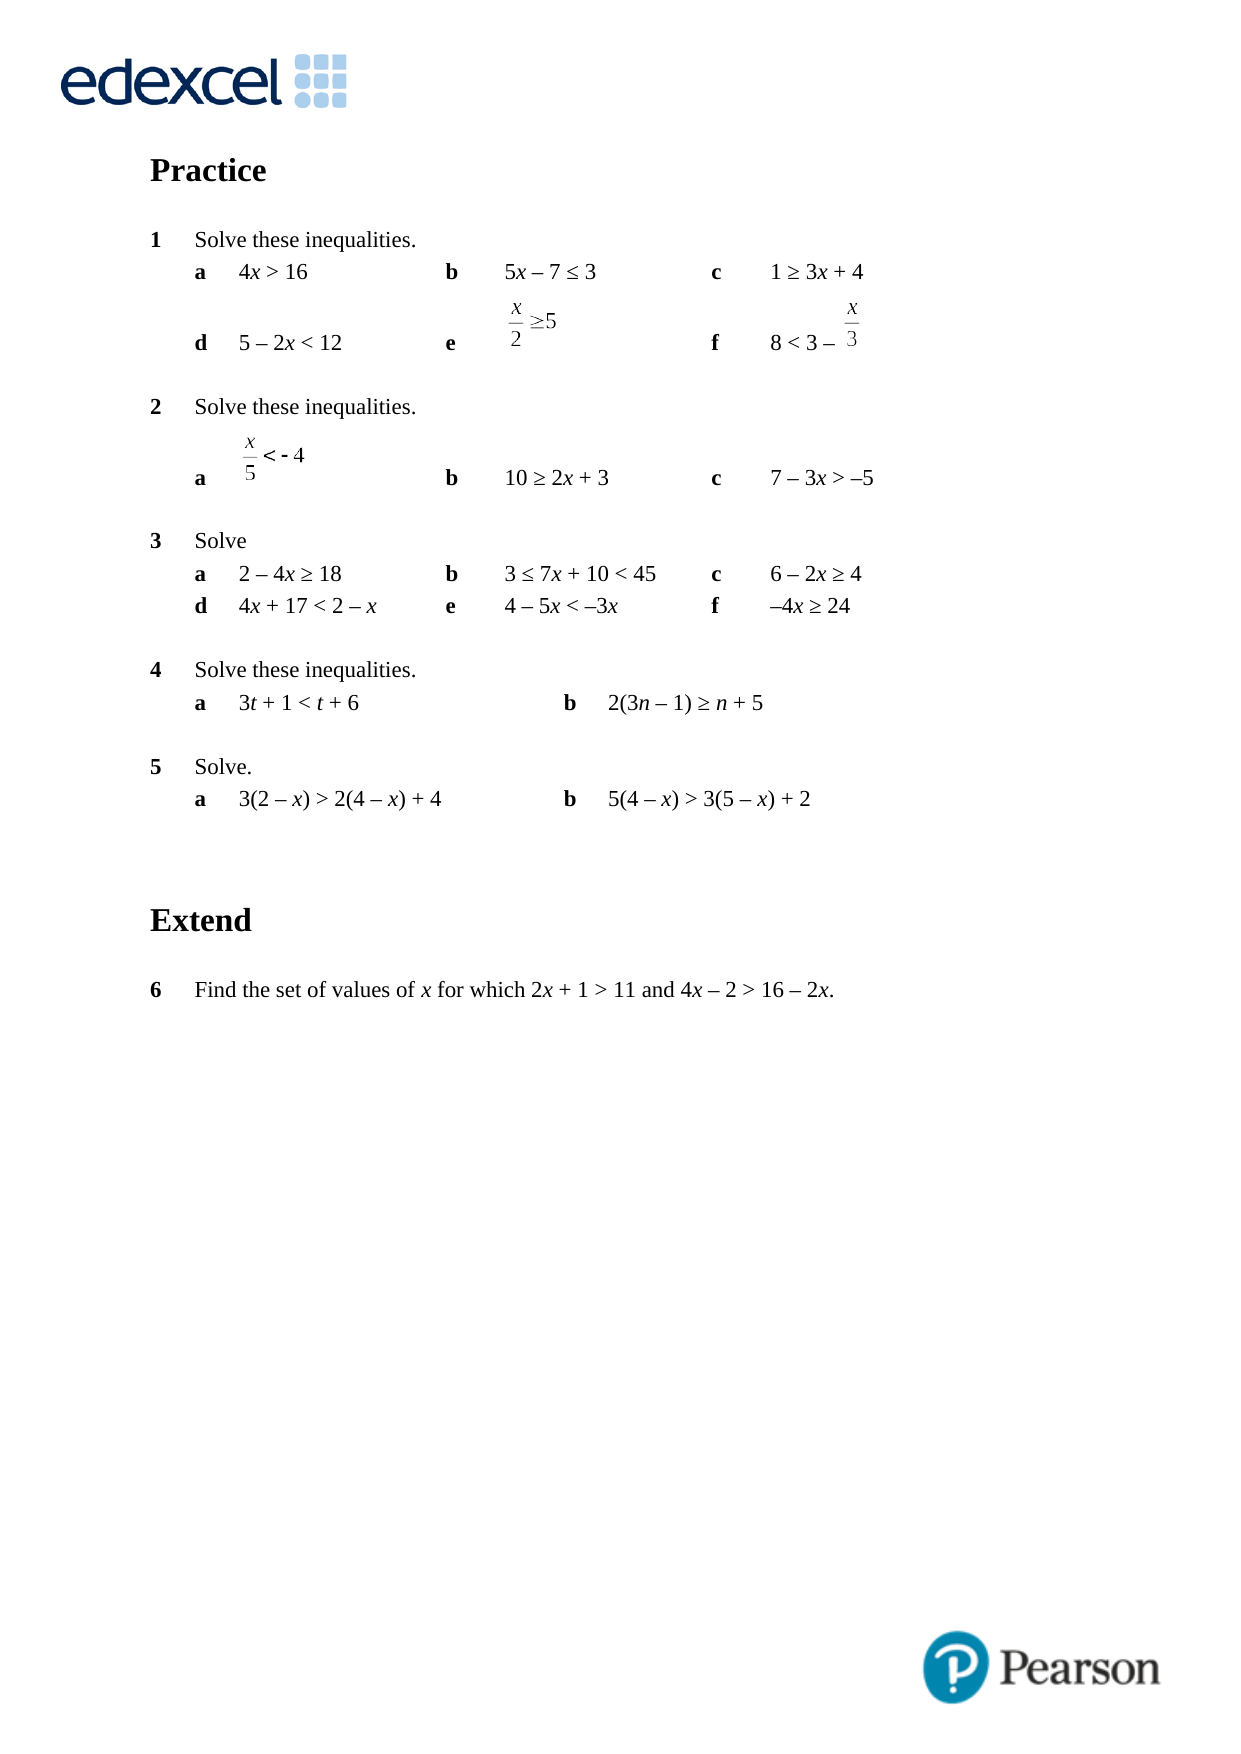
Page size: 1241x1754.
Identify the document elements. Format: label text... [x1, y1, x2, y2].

text 5 Solve. [150, 753, 1090, 779]
text 6 Find the set of values of x for which 2x + 1 > 11 and 4x – 2 > 16 – 2x. [150, 976, 1090, 1002]
subtitle Extend [150, 900, 1090, 938]
text 3 Solve [150, 527, 1090, 554]
text d 4x + 17 < 2 – x e 4 – 5x < –3x f –4x ≥ 24 [150, 593, 1090, 619]
text 1 Solve these inequalities. [150, 226, 1090, 252]
picture [61, 54, 347, 108]
text a 4x > 16 b 5x – 7 ≤ 3 c 1 ≥ 3x + 4 [150, 258, 1090, 285]
text a b 10 ≥ 2x + 3 c 7 – 3x > –5 [150, 426, 1090, 490]
text a 3(2 – x) > 2(4 – x) + 4 b 5(4 – x) > 3(5 – x) + 2 [150, 786, 1090, 812]
text 2 Solve these inequalities. [150, 393, 1090, 419]
text a 3t + 1 < t + 6 b 2(3n – 1) ≥ n + 5 [150, 689, 1090, 715]
picture [891, 1620, 1182, 1718]
subtitle Practice [150, 150, 1090, 188]
text d 5 – 2x < 12 e f 8 < 3 – [150, 291, 1090, 355]
text a 2 – 4x ≥ 18 b 3 ≤ 7x + 10 < 45 c 6 – 2x ≥ 4 [150, 560, 1090, 586]
text 4 Solve these inequalities. [150, 656, 1090, 683]
